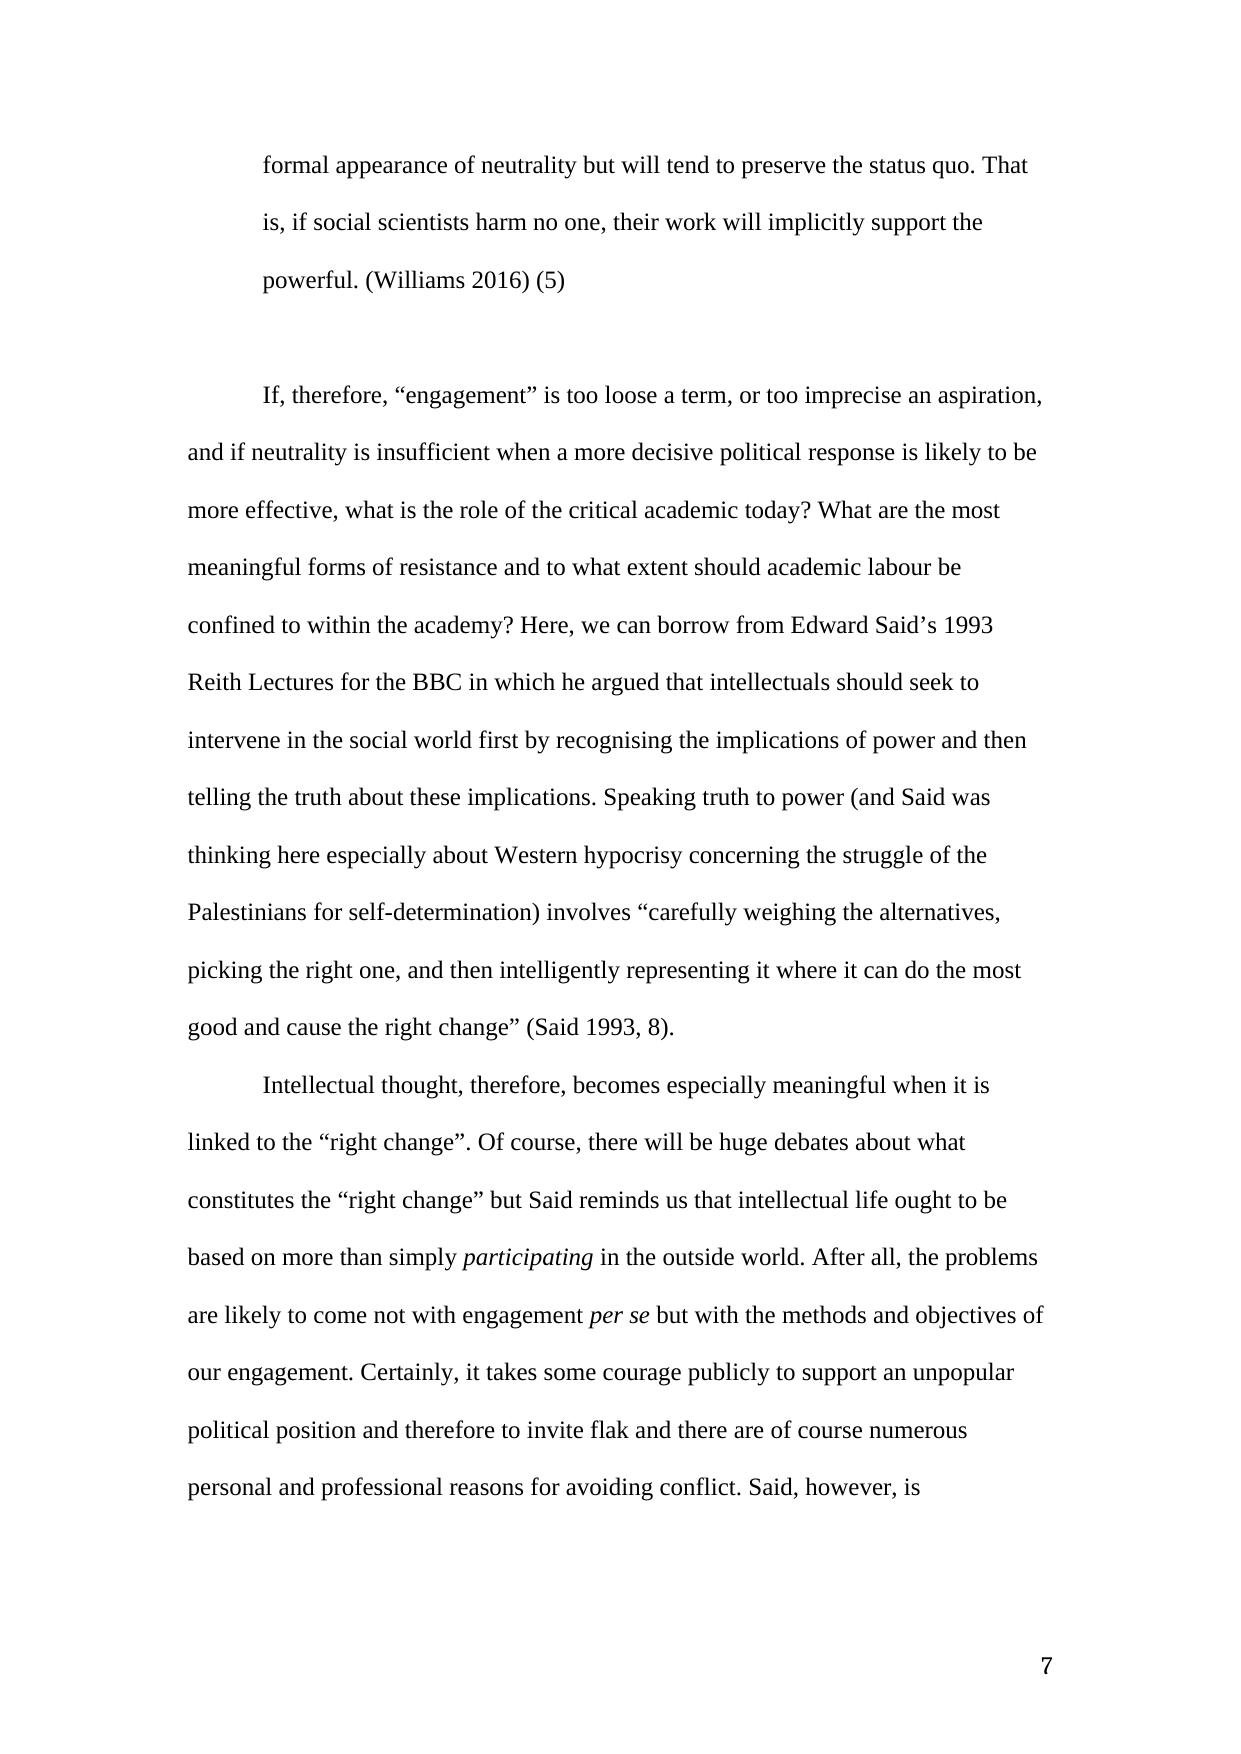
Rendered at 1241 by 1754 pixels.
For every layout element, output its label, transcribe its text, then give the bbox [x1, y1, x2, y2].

text If, therefore, “engagement” is too loose a term, or too imprecise an aspiration, and if neutrality is insufficient when a more decisive political response is likely to be more effective, what is the role of the critical academic today? What are the most meaningful forms of resistance and to what extent should academic labour be confined to within the academy? Here, we can borrow from Edward Said’s 1993 Reith Lectures for the BBC in which he argued that intellectuals should seek to intervene in the social world first by recognising the implications of power and then telling the truth about these implications. Speaking truth to power (and Said was thinking here especially about Western hypocrisy concerning the struggle of the Palestinians for self-determination) involves “carefully weighing the alternatives, picking the right one, and then intelligently representing it where it can do the most good and cause the right change” (Said 1993, 8). [187, 380, 1053, 1041]
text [262, 150, 1053, 294]
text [187, 1070, 1053, 1501]
